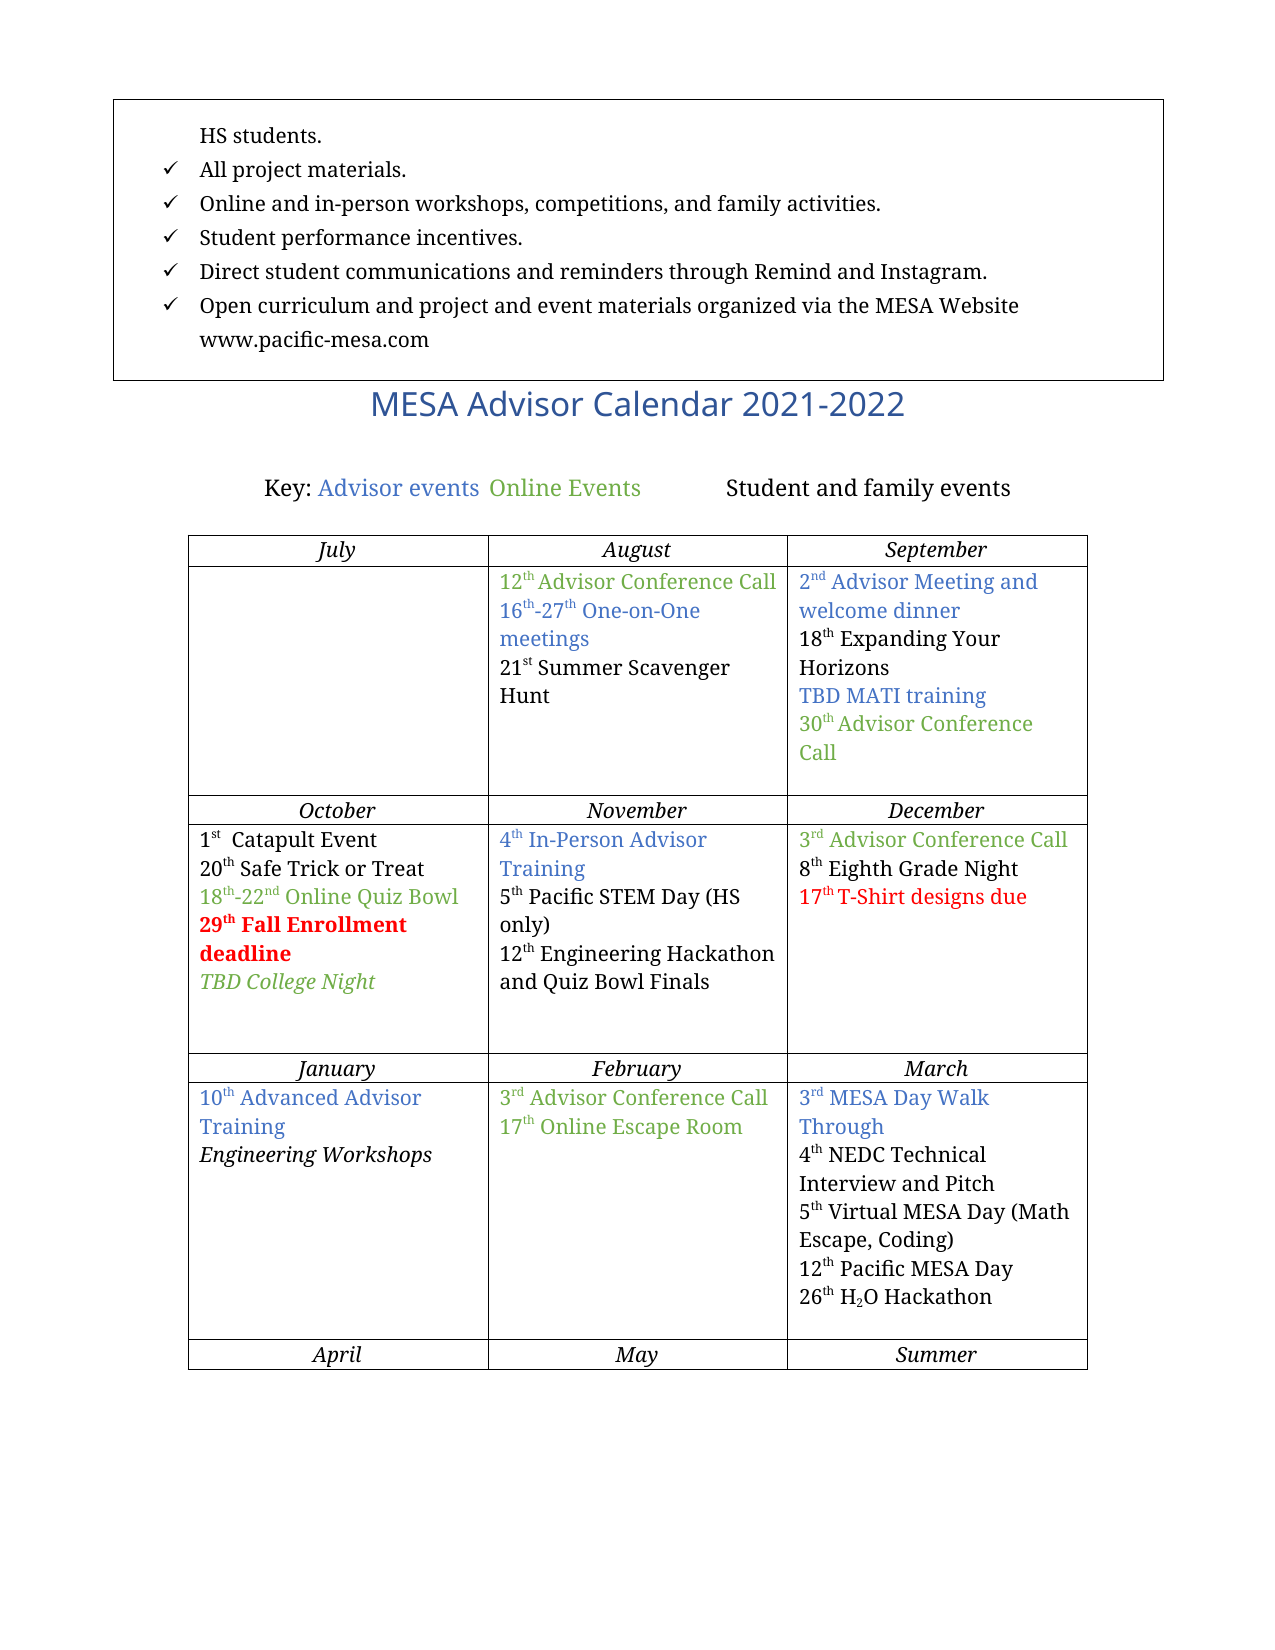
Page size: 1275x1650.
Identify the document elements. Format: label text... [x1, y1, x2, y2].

table_cell October [189, 796, 488, 824]
table_cell Summer [788, 1340, 1087, 1369]
text Key: Advisor events Online Events Student and family events [112, 472, 1162, 503]
table_header July [189, 536, 488, 566]
table_cell [189, 567, 488, 795]
table_cell 3rd Advisor Conference Call 17th Online Escape Room [489, 1083, 787, 1339]
table_cell 2nd Advisor Meeting and welcome dinner 18th Expanding Your Horizons TBD MATI training 30th Advisor Conference Call [788, 567, 1087, 795]
table_cell January [189, 1054, 488, 1082]
table_cell December [788, 796, 1087, 824]
table_cell 3rd MESA Day Walk Through 4th NEDC Technical Interview and Pitch 5th Virtual MESA Day (Math Escape, Coding) 12th Pacific MESA Day 26th H2O Hackathon [788, 1083, 1087, 1339]
table_header August [489, 536, 787, 566]
table_header September [788, 536, 1087, 566]
table_cell March [788, 1054, 1087, 1082]
table_cell April [189, 1340, 488, 1369]
table_cell 12th Advisor Conference Call 16th-27th One-on-One meetings 21st Summer Scavenger Hunt [489, 567, 787, 795]
subtitle MESA Advisor Calendar 2021-2022 [112, 381, 1162, 472]
table_cell 3rd Advisor Conference Call 8th Eighth Grade Night 17th T-Shirt designs due [788, 825, 1087, 1053]
table_cell November [489, 796, 787, 824]
table_cell May [489, 1340, 787, 1369]
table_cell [114, 100, 1163, 380]
table_cell 1st Catapult Event 20th Safe Trick or Treat 18th-22nd Online Quiz Bowl 29th Fall Enrollment deadline TBD College Night [189, 825, 488, 1053]
table_cell 10th Advanced Advisor Training Engineering Workshops [189, 1083, 488, 1339]
table_cell February [489, 1054, 787, 1082]
table_cell 4th In-Person Advisor Training 5th Pacific STEM Day (HS only) 12th Engineering Hackathon and Quiz Bowl Finals [489, 825, 787, 1053]
